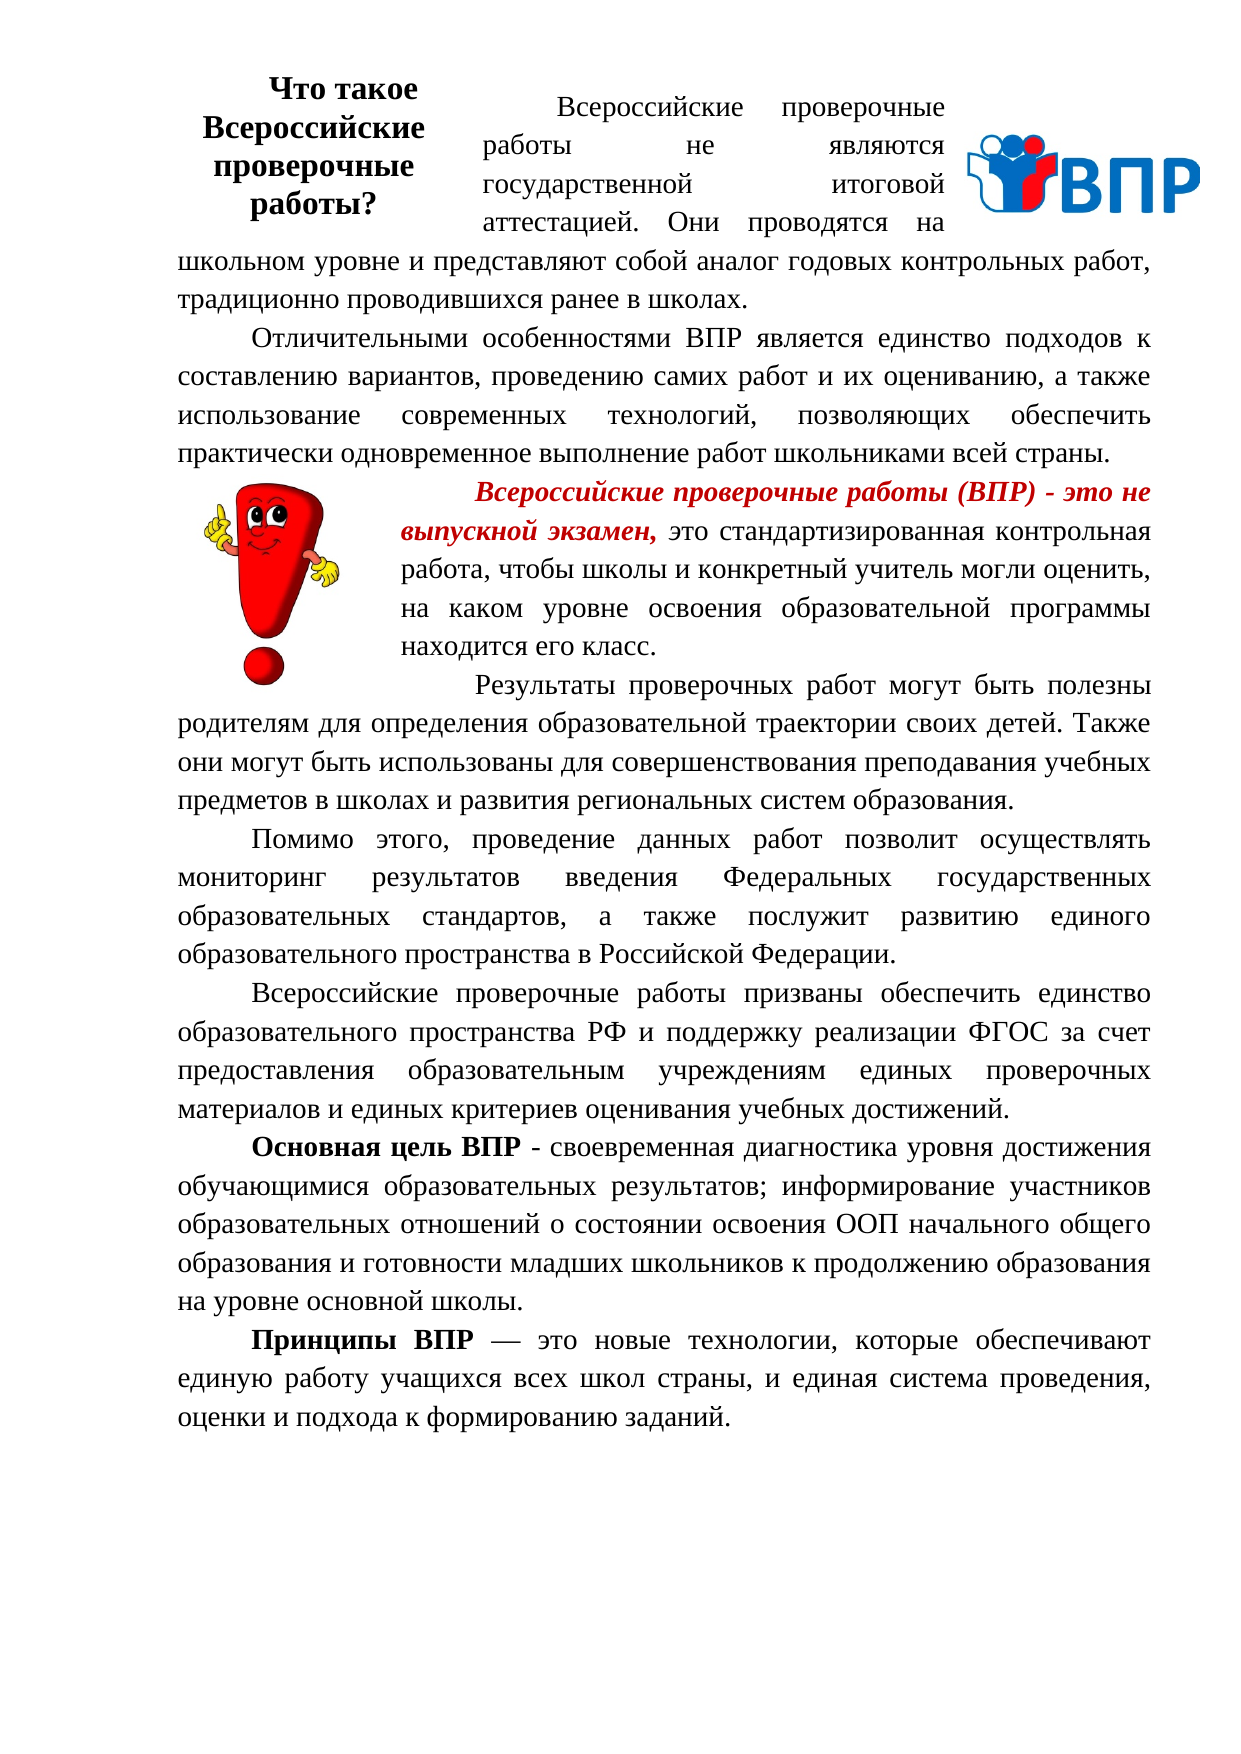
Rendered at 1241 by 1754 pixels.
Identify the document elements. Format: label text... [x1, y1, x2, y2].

picture [962, 120, 1200, 236]
text Результаты проверочных работ могут быть полезны родителям для определения образовательной траектории своих детей. Также они могут быть использованы для совершенствования преподавания учебных предметов в школах и развития региональных систем образования. [177, 667, 1152, 816]
text Всероссийские проверочные работы не являются государственной итоговой аттестацией. Они проводятся на школьном уровне и представляют собой аналог годовых контрольных работ, традиционно проводившихся ранее в школах. [177, 89, 1152, 315]
text Принципы ВПР — это новые технологии, которые обеспечивают единую работу учащихся всех школ страны, и единая система проведения, оценки и подхода к формированию заданий. [177, 1322, 1152, 1433]
picture [163, 474, 382, 693]
text Всероссийские проверочные работы призваны обеспечить единство образовательного пространства РФ и поддержку реализации ФГОС за счет предоставления образовательным учреждениям единых проверочных материалов и единых критериев оценивания учебных достижений. [177, 975, 1152, 1124]
text Основная цель ВПР - своевременная диагностика уровня достижения обучающимися образовательных результатов; информирование участников образовательных отношений о состоянии освоения ООП начального общего образования и готовности младших школьников к продолжению образования на уровне основной школы. [177, 1129, 1152, 1317]
text Отличительными особенностями ВПР является единство подходов к составлению вариантов, проведению самих работ и их оцениванию, а также использование современных технологий, позволяющих обеспечить практически одновременное выполнение работ школьниками всей страны. [177, 320, 1152, 469]
text Всероссийские проверочные работы (ВПР) - это не выпускной экзамен, это стандартизированная контрольная работа, чтобы школы и конкретный учитель могли оценить, на каком уровне освоения образовательной программы находится его класс. [382, 474, 1152, 662]
text Помимо этого, проведение данных работ позволит осуществлять мониторинг результатов введения Федеральных государственных образовательных стандартов, а также послужит развитию единого образовательного пространства в Российской Федерации. [177, 821, 1152, 970]
